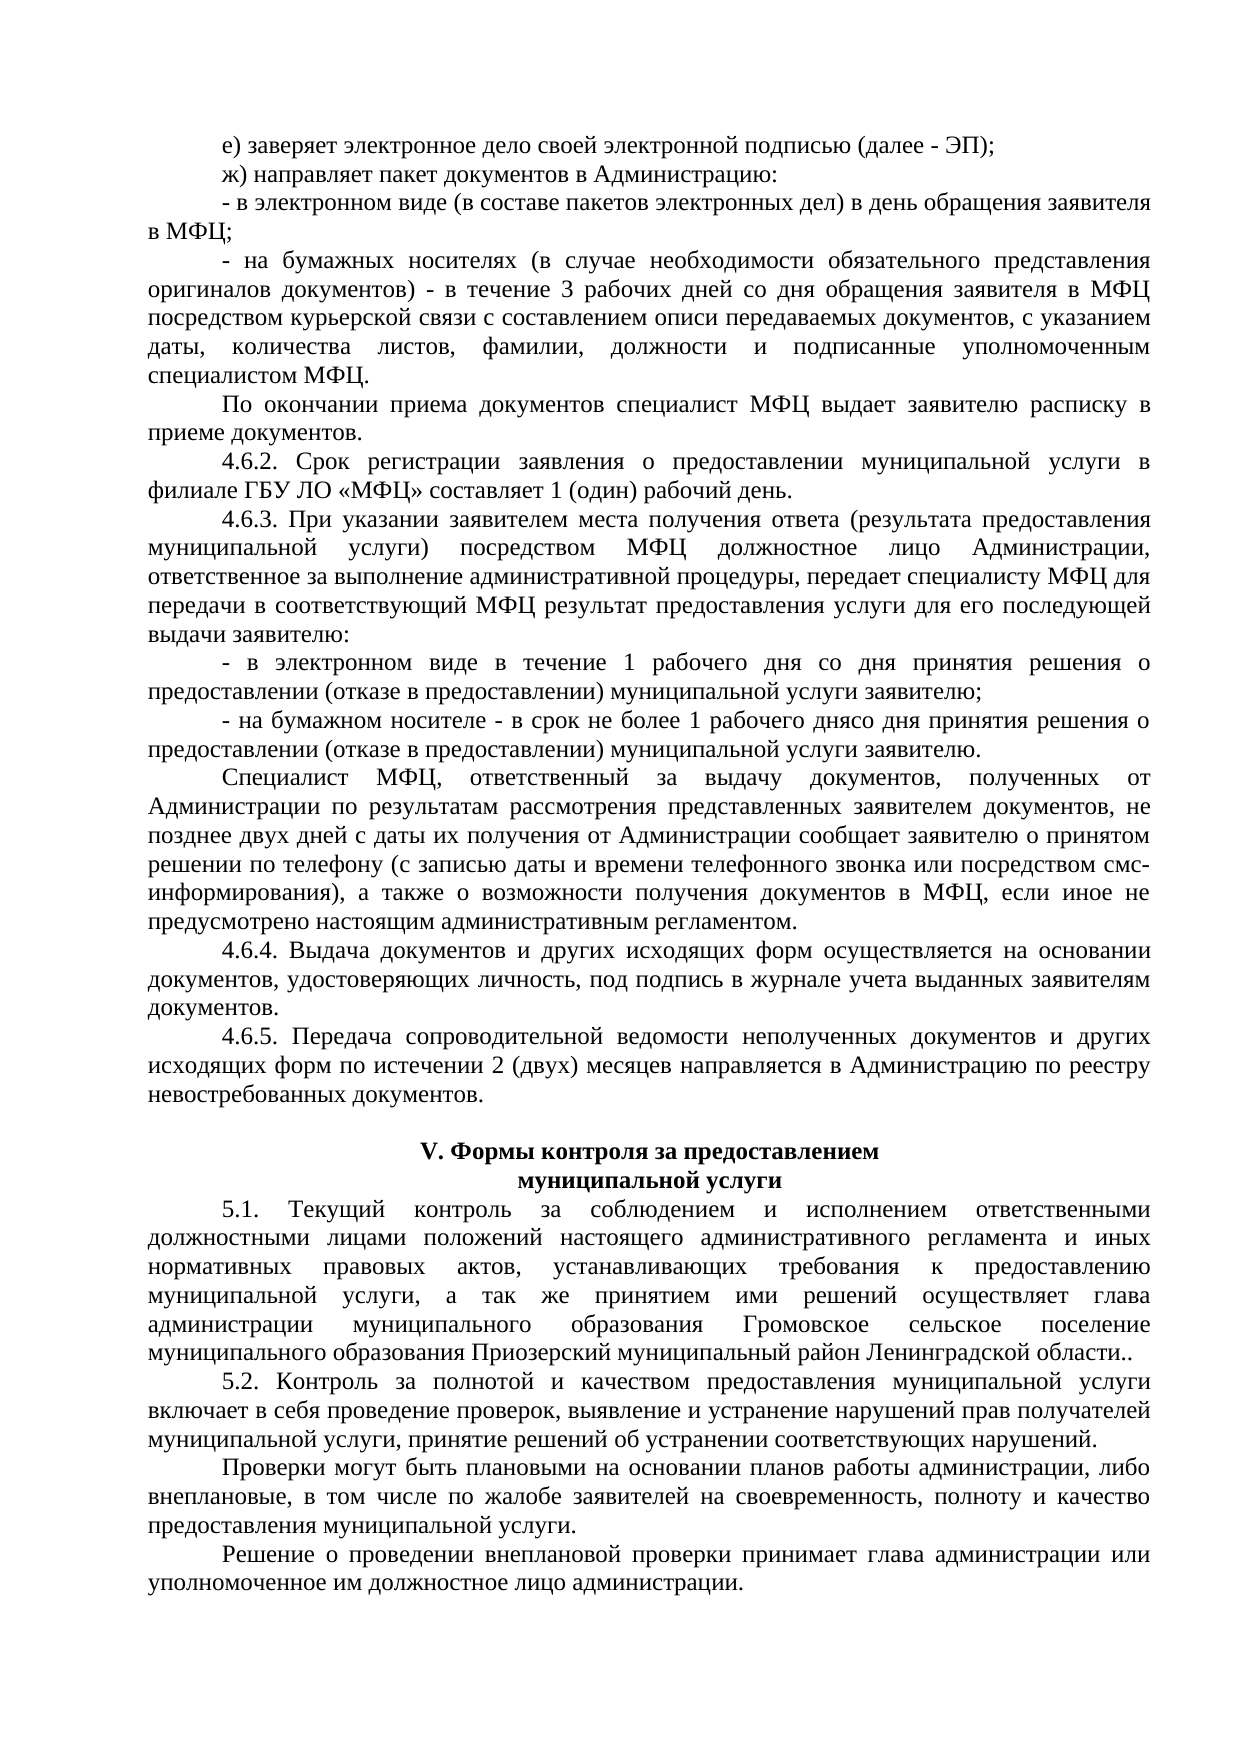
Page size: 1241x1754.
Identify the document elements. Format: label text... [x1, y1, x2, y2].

text ж) направляет пакет документов в Администрацию: [148, 159, 1152, 187]
text 4.6.2. Срок регистрации заявления о предоставлении муниципальной услуги в филиале ГБУ ЛО «МФЦ» составляет 1 (один) рабочий день. [148, 446, 1152, 504]
text Решение о проведении внеплановой проверки принимает глава администрации или уполномоченное им должностное лицо администрации. [148, 1539, 1152, 1596]
text V. Формы контроля за предоставлением [148, 1136, 1152, 1165]
text Проверки могут быть плановыми на основании планов работы администрации, либо внеплановые, в том числе по жалобе заявителей на своевременность, полноту и качество предоставления муниципальной услуги. [148, 1452, 1152, 1539]
text - в электронном виде в течение 1 рабочего дня со дня принятия решения о предоставлении (отказе в предоставлении) муниципальной услуги заявителю; [148, 647, 1152, 705]
text По окончании приема документов специалист МФЦ выдает заявителю расписку в приеме документов. [148, 389, 1152, 446]
text 4.6.5. Передача сопроводительной ведомости неполученных документов и других исходящих форм по истечении 2 (двух) месяцев направляется в Администрацию по реестру невостребованных документов. [148, 1021, 1152, 1107]
text - в электронном виде (в составе пакетов электронных дел) в день обращения заявителя в МФЦ; [148, 187, 1152, 245]
text - на бумажных носителях (в случае необходимости обязательного представления оригиналов документов) - в течение 3 рабочих дней со дня обращения заявителя в МФЦ посредством курьерской связи с составлением описи передаваемых документов, с указанием даты, количества листов, фамилии, должности и подписанные уполномоченным специалистом МФЦ. [148, 245, 1152, 389]
text 4.6.4. Выдача документов и других исходящих форм осуществляется на основании документов, удостоверяющих личность, под подпись в журнале учета выданных заявителям документов. [148, 935, 1152, 1021]
text 5.1. Текущий контроль за соблюдением и исполнением ответственными должностными лицами положений настоящего административного регламента и иных нормативных правовых актов, устанавливающих требования к предоставлению муниципальной услуги, а так же принятием ими решений осуществляет глава администрации муниципального образования Громовское сельское поселение муниципального образования Приозерский муниципальный район Ленинградской области.. [148, 1194, 1152, 1366]
text муниципальной услуги [148, 1165, 1152, 1194]
text 4.6.3. При указании заявителем места получения ответа (результата предоставления муниципальной услуги) посредством МФЦ должностное лицо Администрации, ответственное за выполнение административной процедуры, передает специалисту МФЦ для передачи в соответствующий МФЦ результат предоставления услуги для его последующей выдачи заявителю: [148, 504, 1152, 647]
text - на бумажном носителе - в срок не более 1 рабочего днясо дня принятия решения о предоставлении (отказе в предоставлении) муниципальной услуги заявителю. [148, 705, 1152, 762]
text е) заверяет электронное дело своей электронной подписью (далее - ЭП); [148, 130, 1152, 159]
text 5.2. Контроль за полнотой и качеством предоставления муниципальной услуги включает в себя проведение проверок, выявление и устранение нарушений прав получателей муниципальной услуги, принятие решений об устранении соответствующих нарушений. [148, 1366, 1152, 1452]
text Специалист МФЦ, ответственный за выдачу документов, полученных от Администрации по результатам рассмотрения представленных заявителем документов, не позднее двух дней с даты их получения от Администрации сообщает заявителю о принятом решении по телефону (с записью даты и времени телефонного звонка или посредством смс-информирования), а также о возможности получения документов в МФЦ, если иное не предусмотрено настоящим административным регламентом. [148, 762, 1152, 935]
